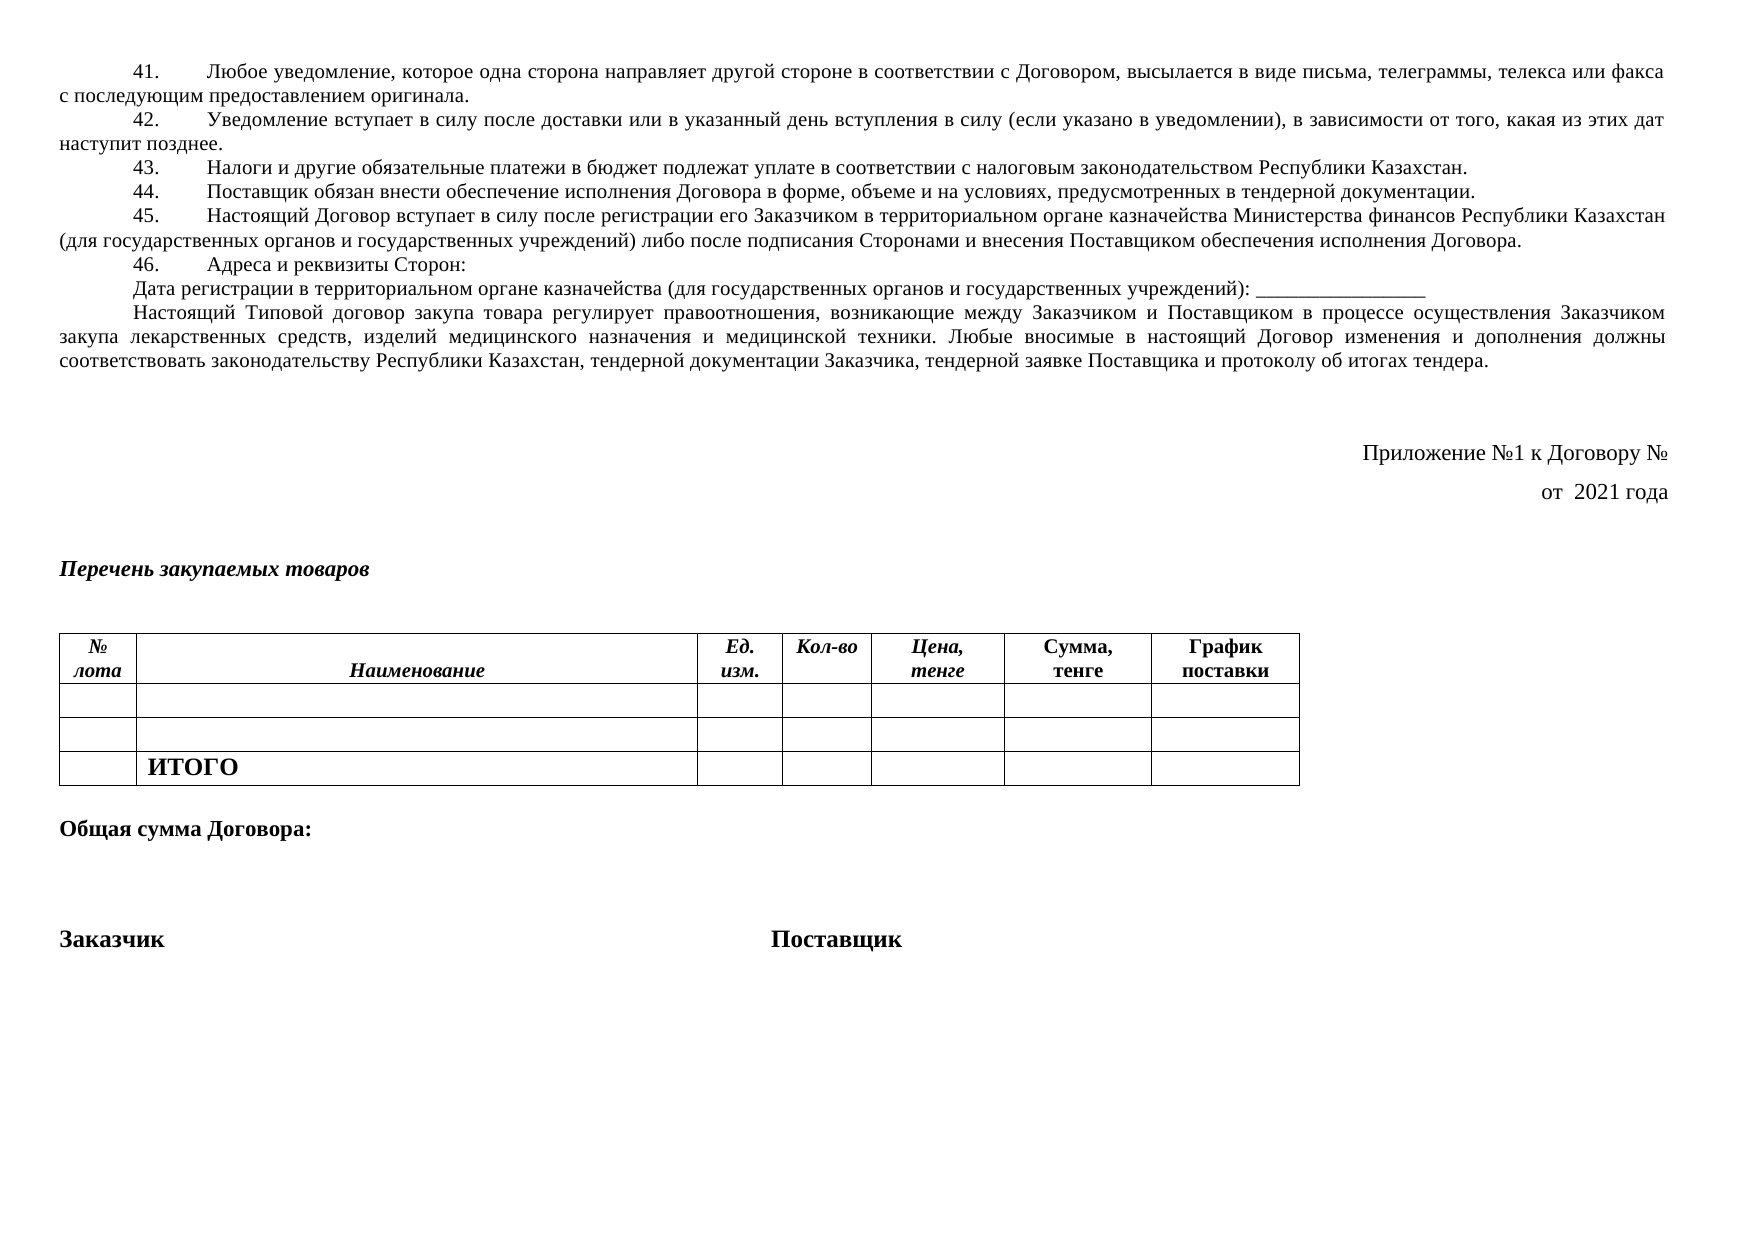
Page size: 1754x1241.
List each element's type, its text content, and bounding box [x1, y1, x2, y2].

table_cell [1152, 684, 1299, 717]
table_cell [137, 718, 697, 751]
table_cell [60, 684, 136, 717]
table_cell [1005, 684, 1151, 717]
table_cell [783, 718, 871, 751]
table_cell [60, 718, 136, 751]
table_cell [872, 718, 1004, 751]
list Налоги и другие обязательные платежи в бюджет подлежат уплате в соответствии с налоговым законодательством Республики Казахстан. [59, 155, 1668, 179]
table_cell [1005, 752, 1151, 785]
text Перечень закупаемых товаров [59, 556, 1668, 582]
text Приложение №1 к Договору № [59, 439, 1668, 465]
table_header Ед. изм. [698, 634, 782, 682]
table_cell [137, 684, 697, 717]
table_header Наименование [137, 634, 697, 682]
text Заказчик Поставщик [59, 924, 1668, 953]
table_header Цена, тенге [872, 634, 1004, 682]
table_cell [783, 752, 871, 785]
table_cell [698, 718, 782, 751]
list Любое уведомление, которое одна сторона направляет другой стороне в соответствии с Договором, высылается в виде письма, телеграммы, телекса или факса с последующим предоставлением оригинала. [59, 59, 1668, 107]
text Общая сумма Договора: [59, 815, 1668, 842]
table_cell [60, 752, 136, 785]
table_header Сумма, тенге [1005, 634, 1151, 682]
text от 2021 года [59, 478, 1668, 504]
list Адреса и реквизиты Сторон: [59, 252, 1668, 276]
text Дата регистрации в территориальном органе казначейства (для государственных органов и государственных учреждений): ________________ [59, 276, 1668, 300]
table_cell [698, 684, 782, 717]
text Настоящий Типовой договор закупа товара регулирует правоотношения, возникающие между Заказчиком и Поставщиком в процессе осуществления Заказчиком закупа лекарственных средств, изделий медицинского назначения и медицинской техники. Любые вносимые в настоящий Договор изменения и дополнения должны соответствовать законодательству Республики Казахстан, тендерной документации Заказчика, тендерной заявке Поставщика и протоколу об итогах тендера. [59, 300, 1668, 372]
table_header Кол-во [783, 634, 871, 682]
list Уведомление вступает в силу после доставки или в указанный день вступления в силу (если указано в уведомлении), в зависимости от того, какая из этих дат наступит позднее. [59, 107, 1668, 155]
table_header № лота [60, 634, 136, 682]
table_header График поставки [1152, 634, 1299, 682]
table_cell ИТОГО [137, 752, 697, 785]
list Поставщик обязан внести обеспечение исполнения Договора в форме, объеме и на условиях, предусмотренных в тендерной документации. [59, 179, 1668, 203]
table_cell [1152, 752, 1299, 785]
list Настоящий Договор вступает в силу после регистрации его Заказчиком в территориальном органе казначейства Министерства финансов Республики Казахстан (для государственных органов и государственных учреждений) либо после подписания Сторонами и внесения Поставщиком обеспечения исполнения Договора. [59, 203, 1668, 252]
table_cell [1152, 718, 1299, 751]
table_cell [783, 684, 871, 717]
table_cell [698, 752, 782, 785]
table_cell [1005, 718, 1151, 751]
table_cell [872, 684, 1004, 717]
table_cell [872, 752, 1004, 785]
